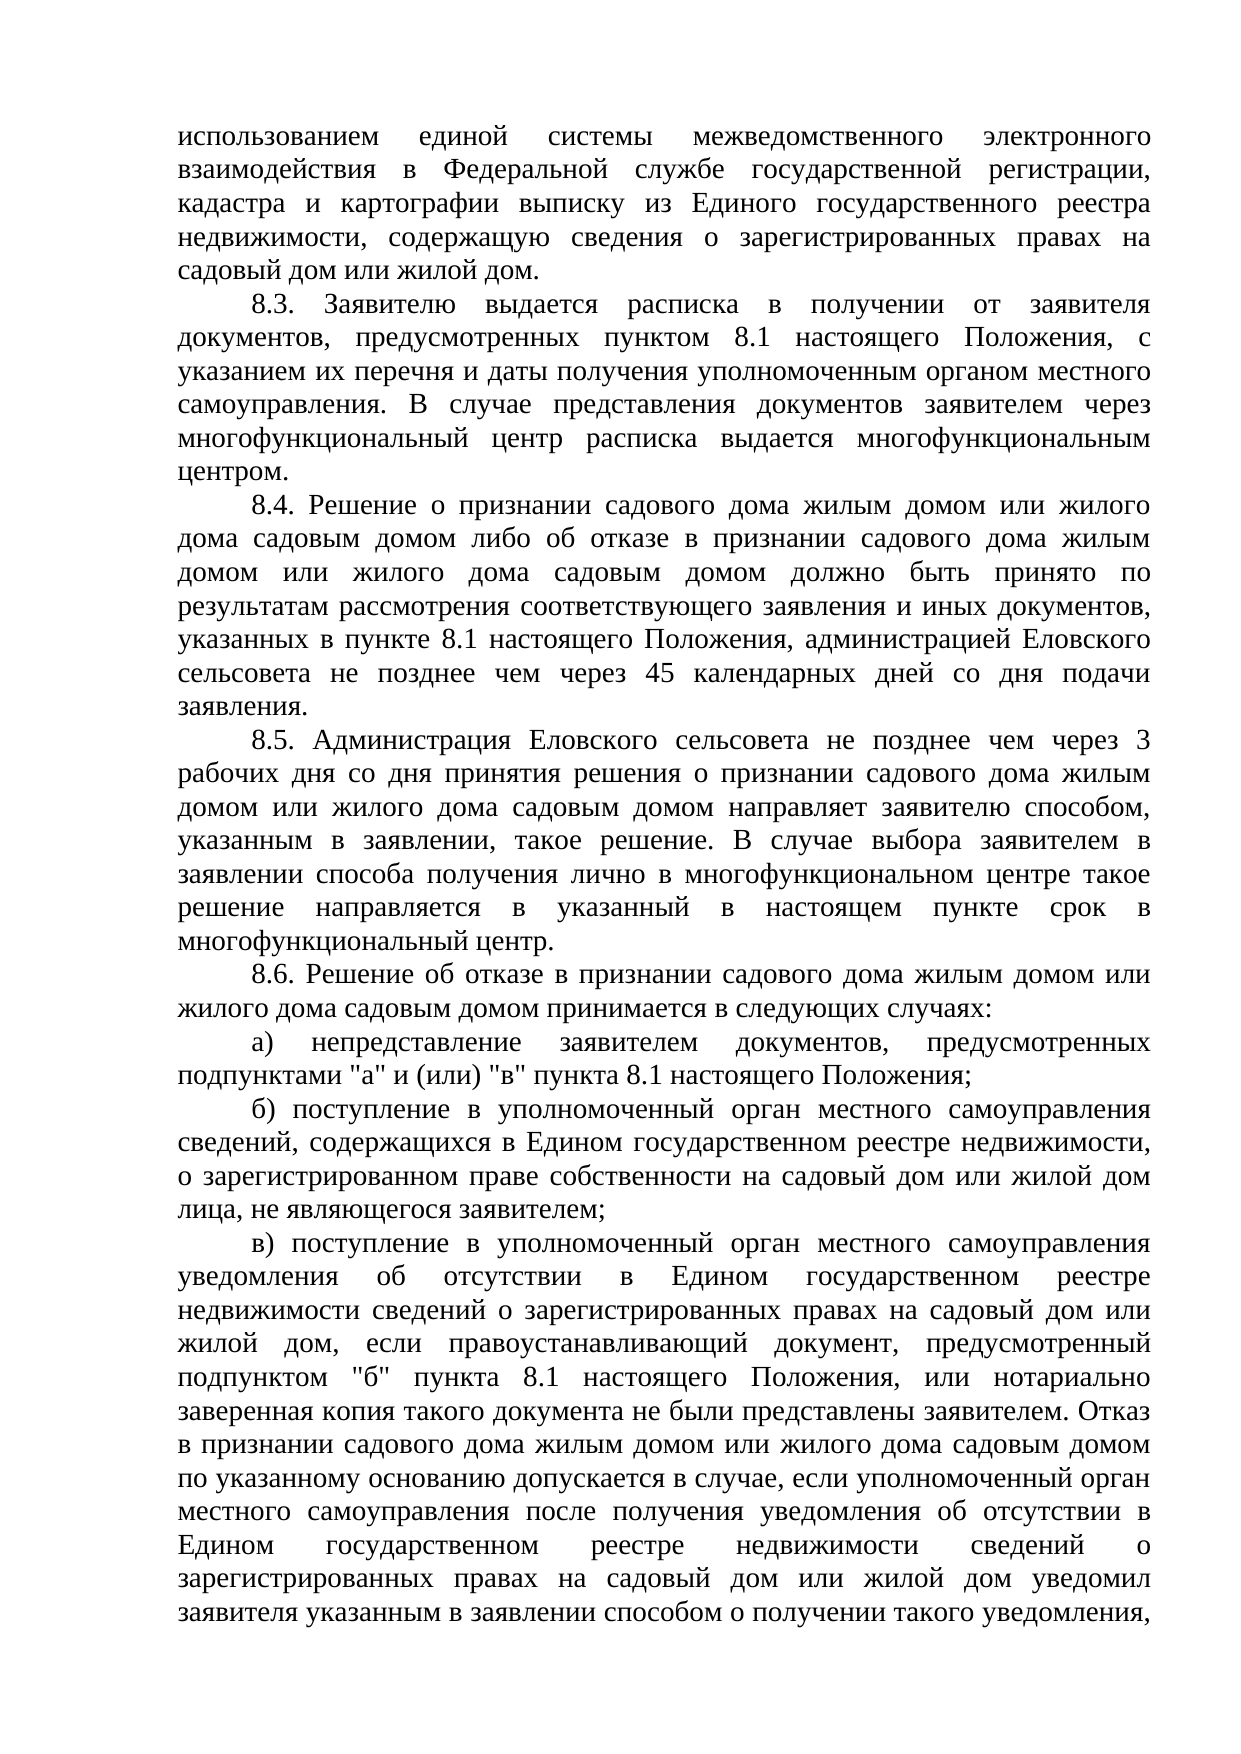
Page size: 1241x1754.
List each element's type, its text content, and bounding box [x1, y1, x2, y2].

text 8.5. Администрация Еловского сельсовета не позднее чем через 3 рабочих дня со дня принятия решения о признании садового дома жилым домом или жилого дома садовым домом направляет заявителю способом, указанным в заявлении, такое решение. В случае выбора заявителем в заявлении способа получения лично в многофункциональном центре такое решение направляется в указанный в настоящем пункте срок в многофункциональный центр. [177, 722, 1152, 957]
text 8.6. Решение об отказе в признании садового дома жилым домом или жилого дома садовым домом принимается в следующих случаях: [177, 957, 1152, 1024]
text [177, 1225, 1152, 1627]
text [177, 118, 1152, 286]
text 8.4. Решение о признании садового дома жилым домом или жилого дома садовым домом либо об отказе в признании садового дома жилым домом или жилого дома садовым домом должно быть принято по результатам рассмотрения соответствующего заявления и иных документов, указанных в пункте 8.1 настоящего Положения, администрацией Еловского сельсовета не позднее чем через 45 календарных дней со дня подачи заявления. [177, 487, 1152, 722]
text 8.3. Заявителю выдается расписка в получении от заявителя документов, предусмотренных пунктом 8.1 настоящего Положения, с указанием их перечня и даты получения уполномоченным органом местного самоуправления. В случае представления документов заявителем через многофункциональный центр расписка выдается многофункциональным центром. [177, 286, 1152, 487]
text б) поступление в уполномоченный орган местного самоуправления сведений, содержащихся в Едином государственном реестре недвижимости, о зарегистрированном праве собственности на садовый дом или жилой дом лица, не являющегося заявителем; [177, 1091, 1152, 1225]
text а) непредставление заявителем документов, предусмотренных подпунктами "а" и (или) "в" пункта 8.1 настоящего Положения; [177, 1024, 1152, 1091]
